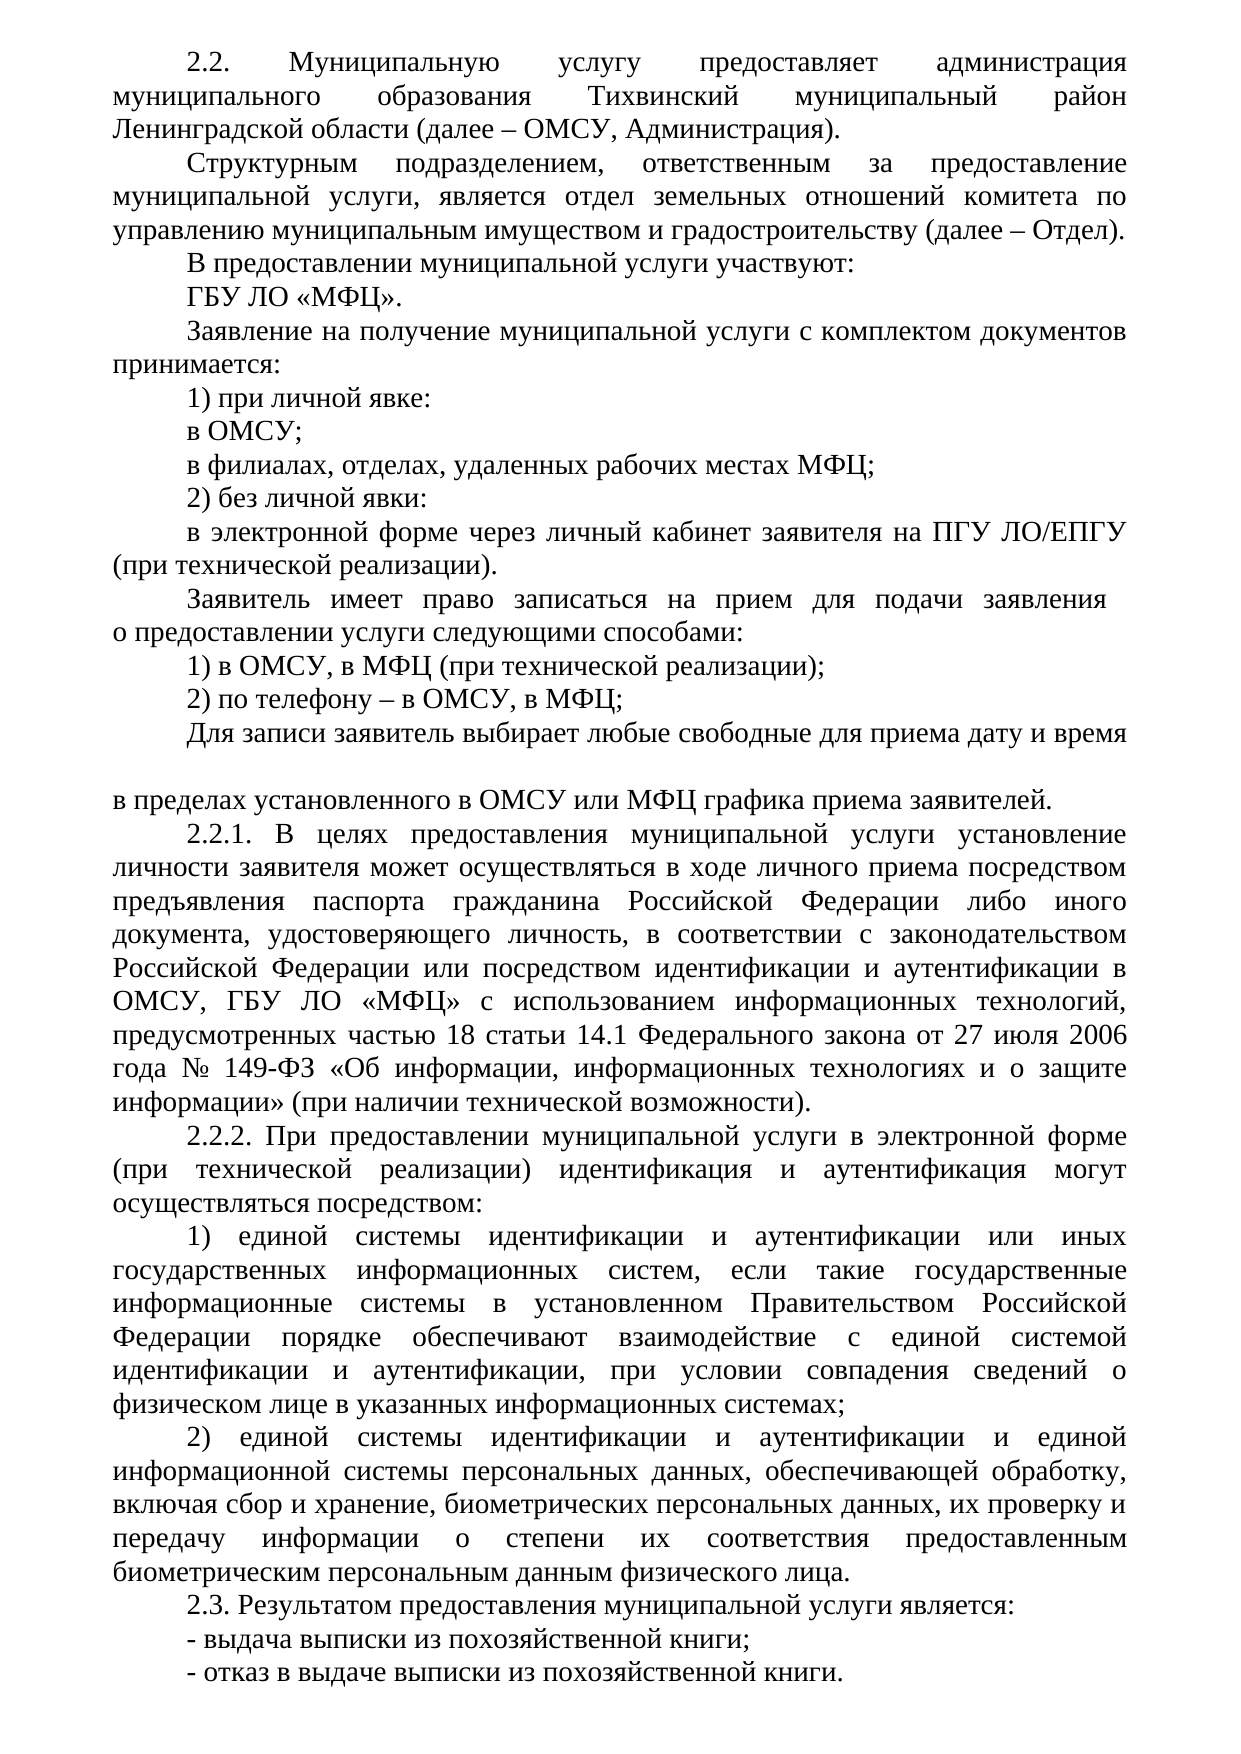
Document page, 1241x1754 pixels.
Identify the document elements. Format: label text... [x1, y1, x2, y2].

text Заявитель имеет право записаться на прием для подачи заявления о предоставлении услуги следующими способами: [112, 581, 1128, 648]
text Для записи заявитель выбирает любые свободные для приема дату и время в пределах установленного в ОМСУ или МФЦ графика приема заявителей. [112, 715, 1128, 816]
text В предоставлении муниципальной услуги участвуют: [112, 246, 1128, 279]
text ГБУ ЛО «МФЦ». [112, 279, 1128, 313]
text 2.2. Муниципальную услугу предоставляет администрация муниципального образования Тихвинский муниципальный район Ленинградской области (далее – ОМСУ, Администрация). [112, 44, 1128, 145]
text 1) при личной явке: [112, 380, 1128, 413]
text 2.3. Результатом предоставления муниципальной услуги является: [112, 1587, 1128, 1621]
text - отказ в выдаче выписки из похозяйственной книги. [112, 1654, 1128, 1688]
text 2.2.1. В целях предоставления муниципальной услуги установление личности заявителя может осуществляться в ходе личного приема посредством предъявления паспорта гражданина Российской Федерации либо иного документа, удостоверяющего личность, в соответствии с законодательством Российской Федерации или посредством идентификации и аутентификации в ОМСУ, ГБУ ЛО «МФЦ» с использованием информационных технологий, предусмотренных частью 18 статьи 14.1 Федерального закона от 27 июля 2006 года № 149-ФЗ «Об информации, информационных технологиях и о защите информации» (при наличии технической возможности). [112, 816, 1128, 1118]
text Структурным подразделением, ответственным за предоставление муниципальной услуги, является отдел земельных отношений комитета по управлению муниципальным имуществом и градостроительству (далее – Отдел). [112, 145, 1128, 246]
text в филиалах, отделах, удаленных рабочих местах МФЦ; [112, 447, 1128, 480]
text - выдача выписки из похозяйственной книги; [112, 1621, 1128, 1654]
text Заявление на получение муниципальной услуги с комплектом документов принимается: [112, 313, 1128, 380]
text 2) по телефону – в ОМСУ, в МФЦ; [112, 682, 1128, 715]
text 2) без личной явки: [112, 480, 1128, 514]
text в ОМСУ; [112, 413, 1128, 447]
text 1) в ОМСУ, в МФЦ (при технической реализации); [112, 648, 1128, 682]
text 2) единой системы идентификации и аутентификации и единой информационной системы персональных данных, обеспечивающей обработку, включая сбор и хранение, биометрических персональных данных, их проверку и передачу информации о степени их соответствия предоставленным биометрическим персональным данным физического лица. [112, 1419, 1128, 1587]
text 2.2.2. При предоставлении муниципальной услуги в электронной форме (при технической реализации) идентификация и аутентификация могут осуществляться посредством: [112, 1118, 1128, 1218]
text в электронной форме через личный кабинет заявителя на ПГУ ЛО/ЕПГУ (при технической реализации). [112, 514, 1128, 581]
text 1) единой системы идентификации и аутентификации или иных государственных информационных систем, если такие государственные информационные системы в установленном Правительством Российской Федерации порядке обеспечивают взаимодействие с единой системой идентификации и аутентификации, при условии совпадения сведений о физическом лице в указанных информационных системах; [112, 1218, 1128, 1419]
